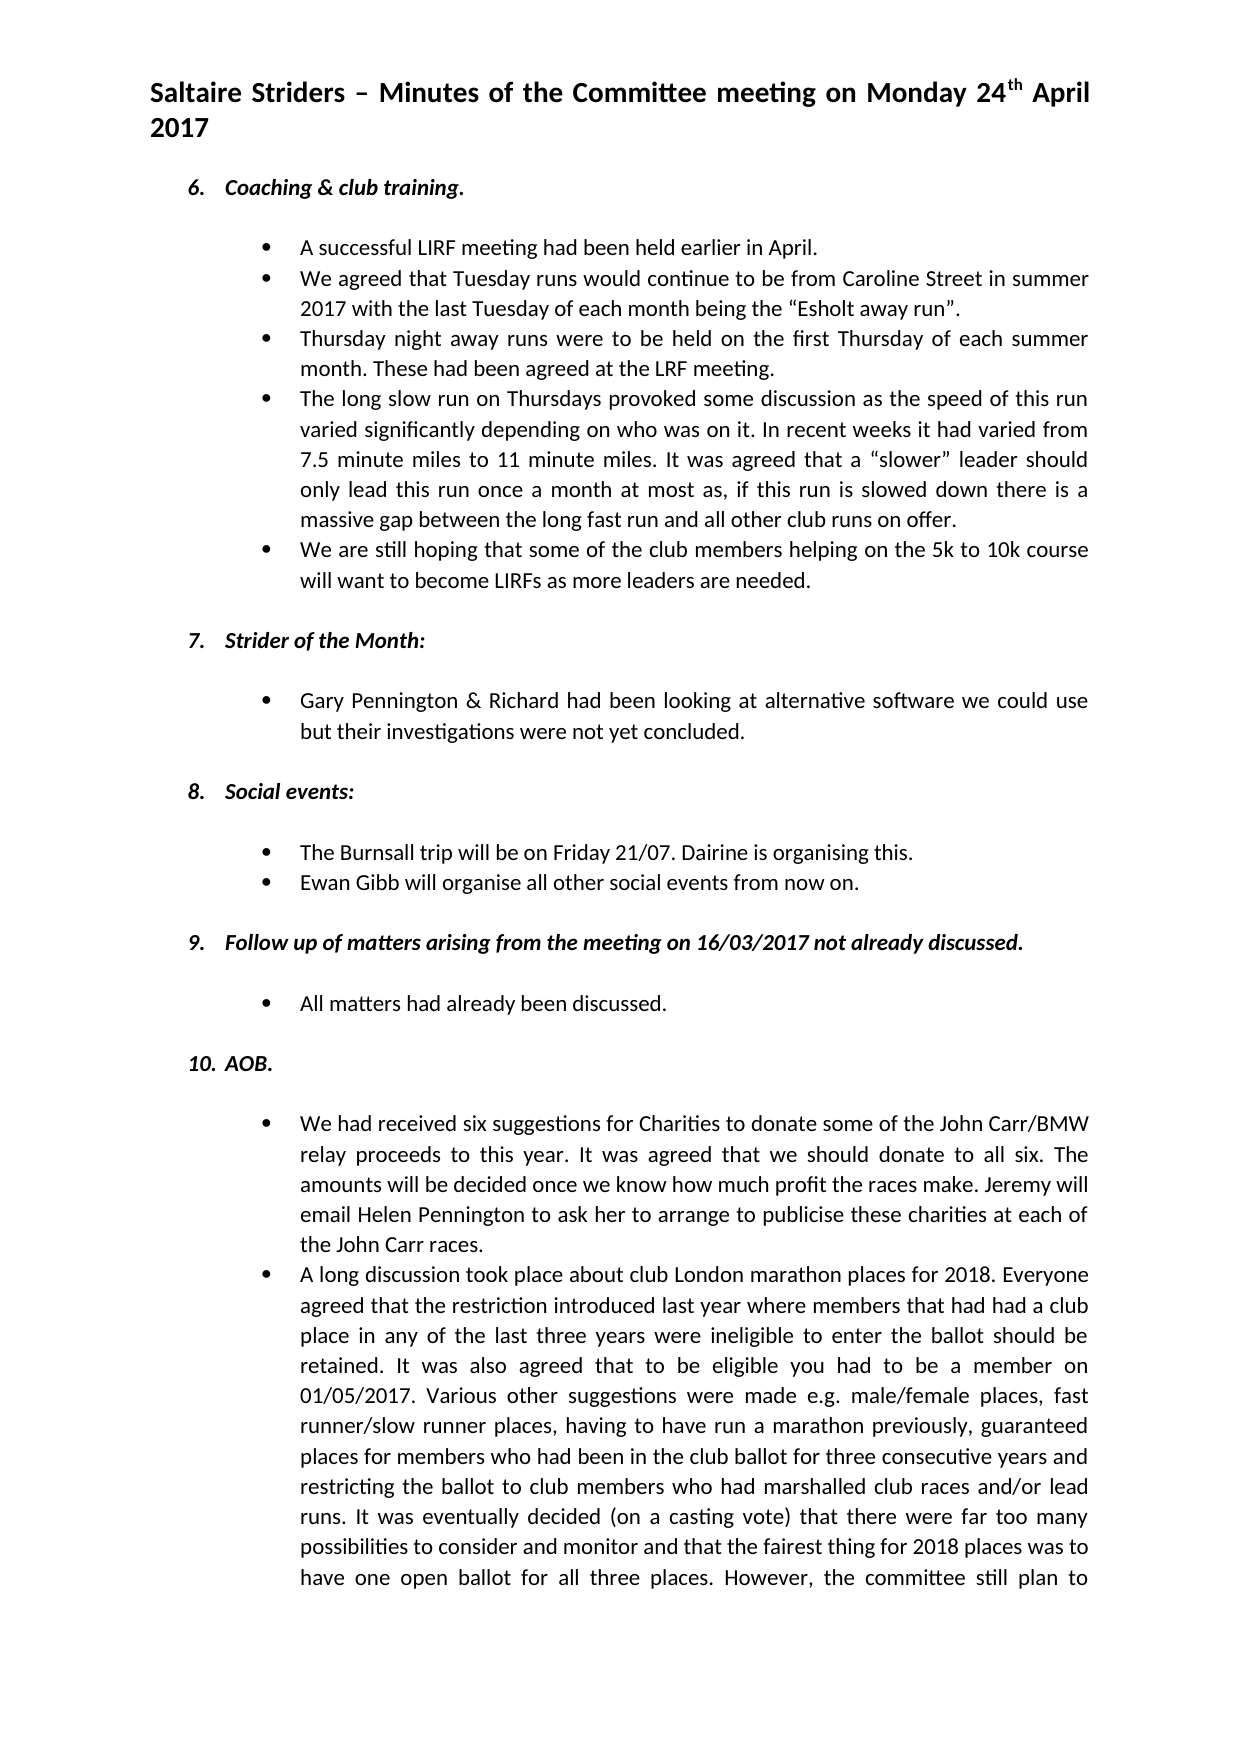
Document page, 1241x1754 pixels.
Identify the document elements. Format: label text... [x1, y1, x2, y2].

list Gary Pennington & Richard had been looking at alternative software we could use but their investigations were not yet concluded. [262, 687, 1090, 745]
list A successful LIRF meeting had been held earlier in April. [262, 233, 1090, 261]
list Coaching & club training. [187, 173, 1090, 201]
list The Burnsall trip will be on Friday 21/07. Dairine is organising this. [262, 838, 1090, 866]
list We agreed that Tuesday runs would continue to be from Caroline Street in summer 2017 with the last Tuesday of each month being the “Esholt away run”. [262, 264, 1090, 322]
list We had received six suggestions for Charities to donate some of the John Carr/BMW relay proceeds to this year. It was agreed that we should donate to all six. The amounts will be decided once we know how much profit the races make. Jeremy will email Helen Pennington to ask her to arrange to publicise these charities at each of the John Carr races. [262, 1109, 1090, 1258]
list Thursday night away runs were to be held on the first Thursday of each summer month. These had been agreed at the LRF meeting. [262, 324, 1090, 382]
list All matters had already been discussed. [262, 989, 1090, 1017]
list We are still hoping that some of the club members helping on the 5k to 10k course will want to become LIRFs as more leaders are needed. [262, 536, 1090, 594]
list Strider of the Month: [187, 626, 1090, 654]
list Ewan Gibb will organise all other social events from now on. [262, 868, 1090, 896]
list AOB. [187, 1049, 1090, 1077]
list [262, 1261, 1090, 1591]
list Social events: [187, 777, 1090, 805]
list The long slow run on Thursdays provoked some discussion as the speed of this run varied significantly depending on who was on it. In recent weeks it had varied from 7.5 minute miles to 11 minute miles. It was agreed that a “slower” leader should only lead this run once a month at most as, if this run is slowed down there is a massive gap between the long fast run and all other club runs on offer. [262, 384, 1090, 533]
list Follow up of matters arising from the meeting on 16/03/2017 not already discussed. [187, 928, 1090, 956]
